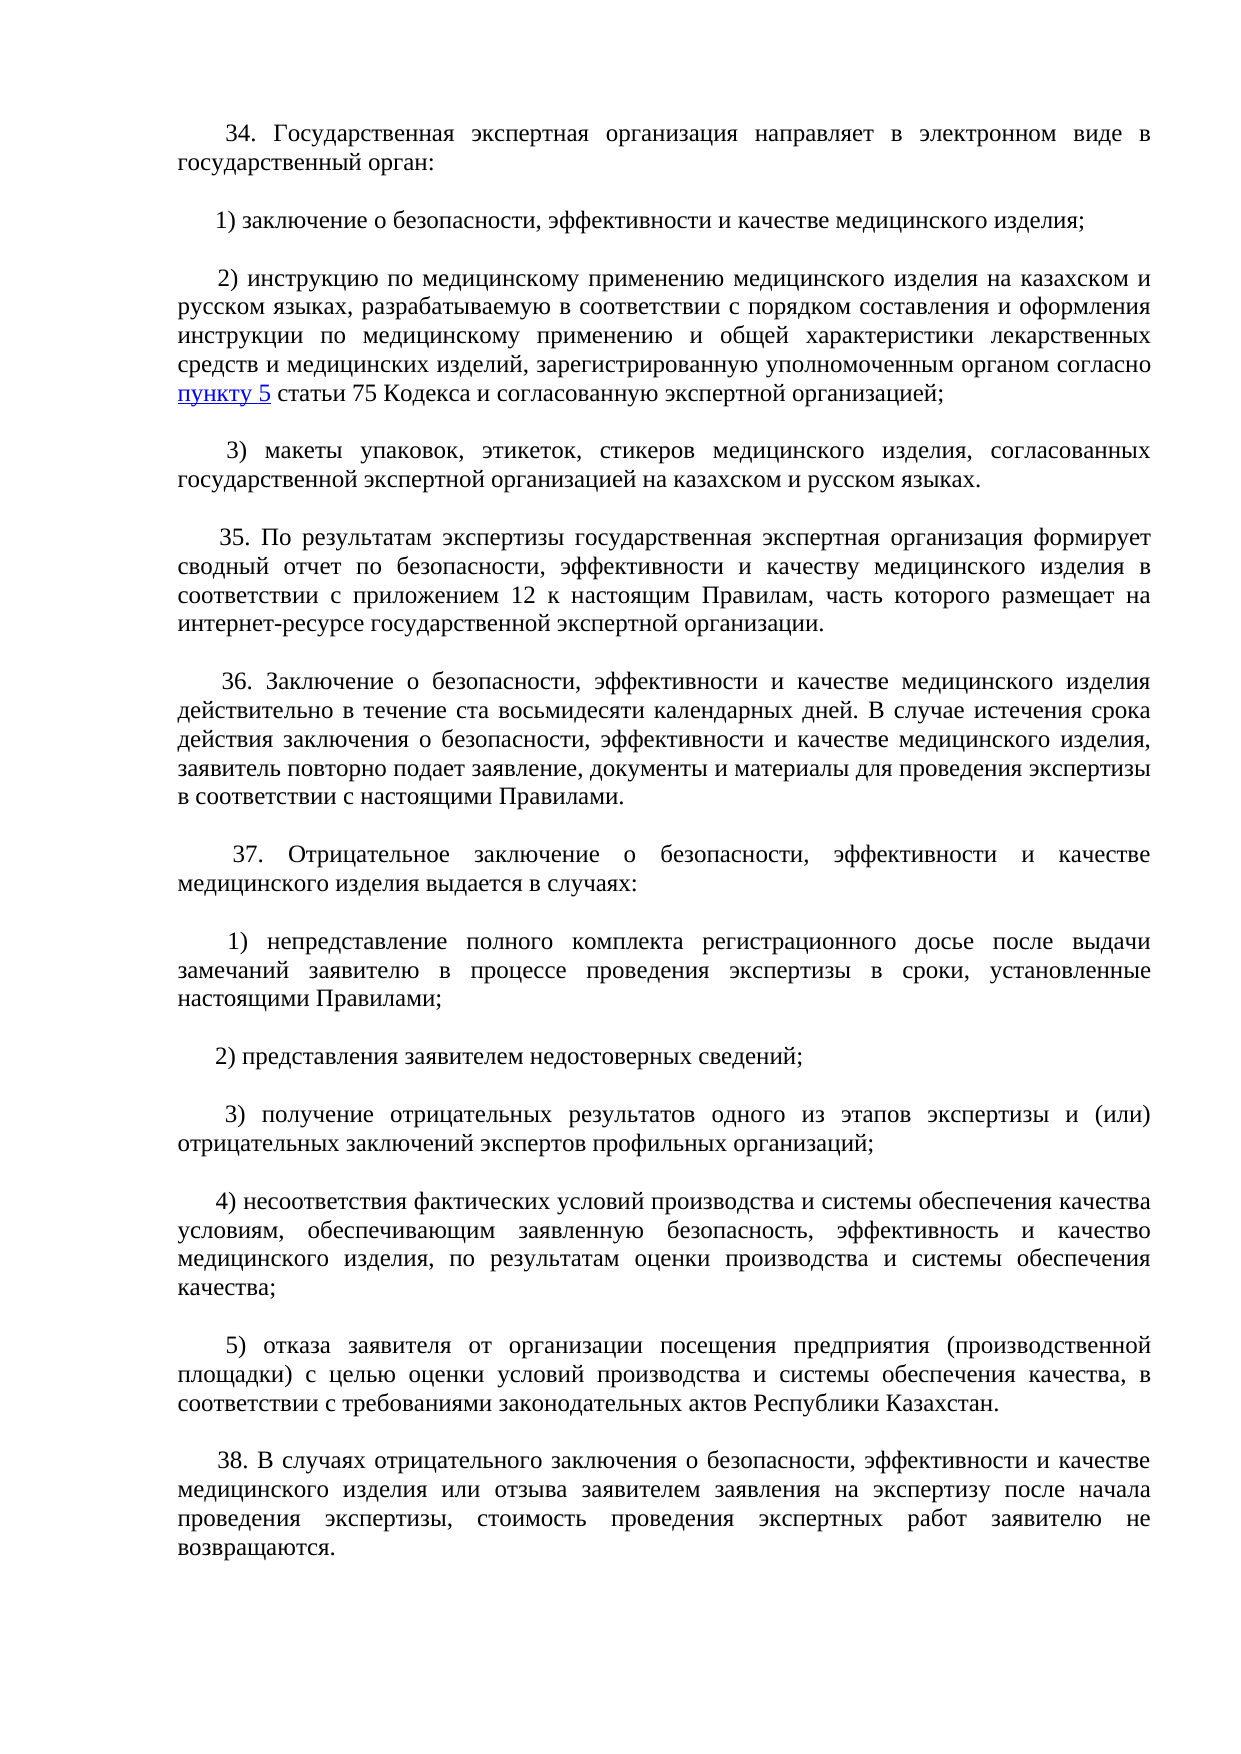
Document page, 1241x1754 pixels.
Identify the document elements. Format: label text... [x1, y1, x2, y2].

text 5) отказа заявителя от организации посещения предприятия (производственной площадки) с целью оценки условий производства и системы обеспечения качества, в соответствии с требованиями законодательных актов Республики Казахстан. [177, 1330, 1152, 1416]
text 35. По результатам экспертизы государственная экспертная организация формирует сводный отчет по безопасности, эффективности и качеству медицинского изделия в соответствии с приложением 12 к настоящим Правилам, часть которого размещает на интернет-ресурсе государственной экспертной организации. [177, 522, 1152, 637]
text 3) макеты упаковок, этикеток, стикеров медицинского изделия, согласованных государственной экспертной организацией на казахском и русском языках. [177, 436, 1152, 493]
text 38. В случаях отрицательного заключения о безопасности, эффективности и качестве медицинского изделия или отзыва заявителем заявления на экспертизу после начала проведения экспертизы, стоимость проведения экспертных работ заявителю не возвращаются. [177, 1446, 1152, 1561]
text 36. Заключение о безопасности, эффективности и качестве медицинского изделия действительно в течение ста восьмидесяти календарных дней. В случае истечения срока действия заключения о безопасности, эффективности и качестве медицинского изделия, заявитель повторно подает заявление, документы и материалы для проведения экспертизы в соответствии с настоящими Правилами. [177, 666, 1152, 810]
text 1) непредставление полного комплекта регистрационного досье после выдачи замечаний заявителю в процессе проведения экспертизы в сроки, установленные настоящими Правилами; [177, 926, 1152, 1012]
text 34. Государственная экспертная организация направляет в электронном виде в государственный орган: [177, 118, 1152, 176]
text 2) инструкцию по медицинскому применению медицинского изделия на казахском и русском языках, разрабатываемую в соответствии с порядком составления и оформления инструкции по медицинскому применению и общей характеристики лекарственных средств и медицинских изделий, зарегистрированную уполномоченным органом согласно пункту 5 статьи 75 Кодекса и согласованную экспертной организацией; [177, 263, 1152, 406]
text 3) получение отрицательных результатов одного из этапов экспертизы и (или) отрицательных заключений экспертов профильных организаций; [177, 1099, 1152, 1157]
text 1) заключение о безопасности, эффективности и качестве медицинского изделия; [177, 205, 1152, 233]
text 2) представления заявителем недостоверных сведений; [177, 1041, 1152, 1070]
text 37. Отрицательное заключение о безопасности, эффективности и качестве медицинского изделия выдается в случаях: [177, 839, 1152, 897]
text 4) несоответствия фактических условий производства и системы обеспечения качества условиям, обеспечивающим заявленную безопасность, эффективность и качество медицинского изделия, по результатам оценки производства и системы обеспечения качества; [177, 1186, 1152, 1301]
